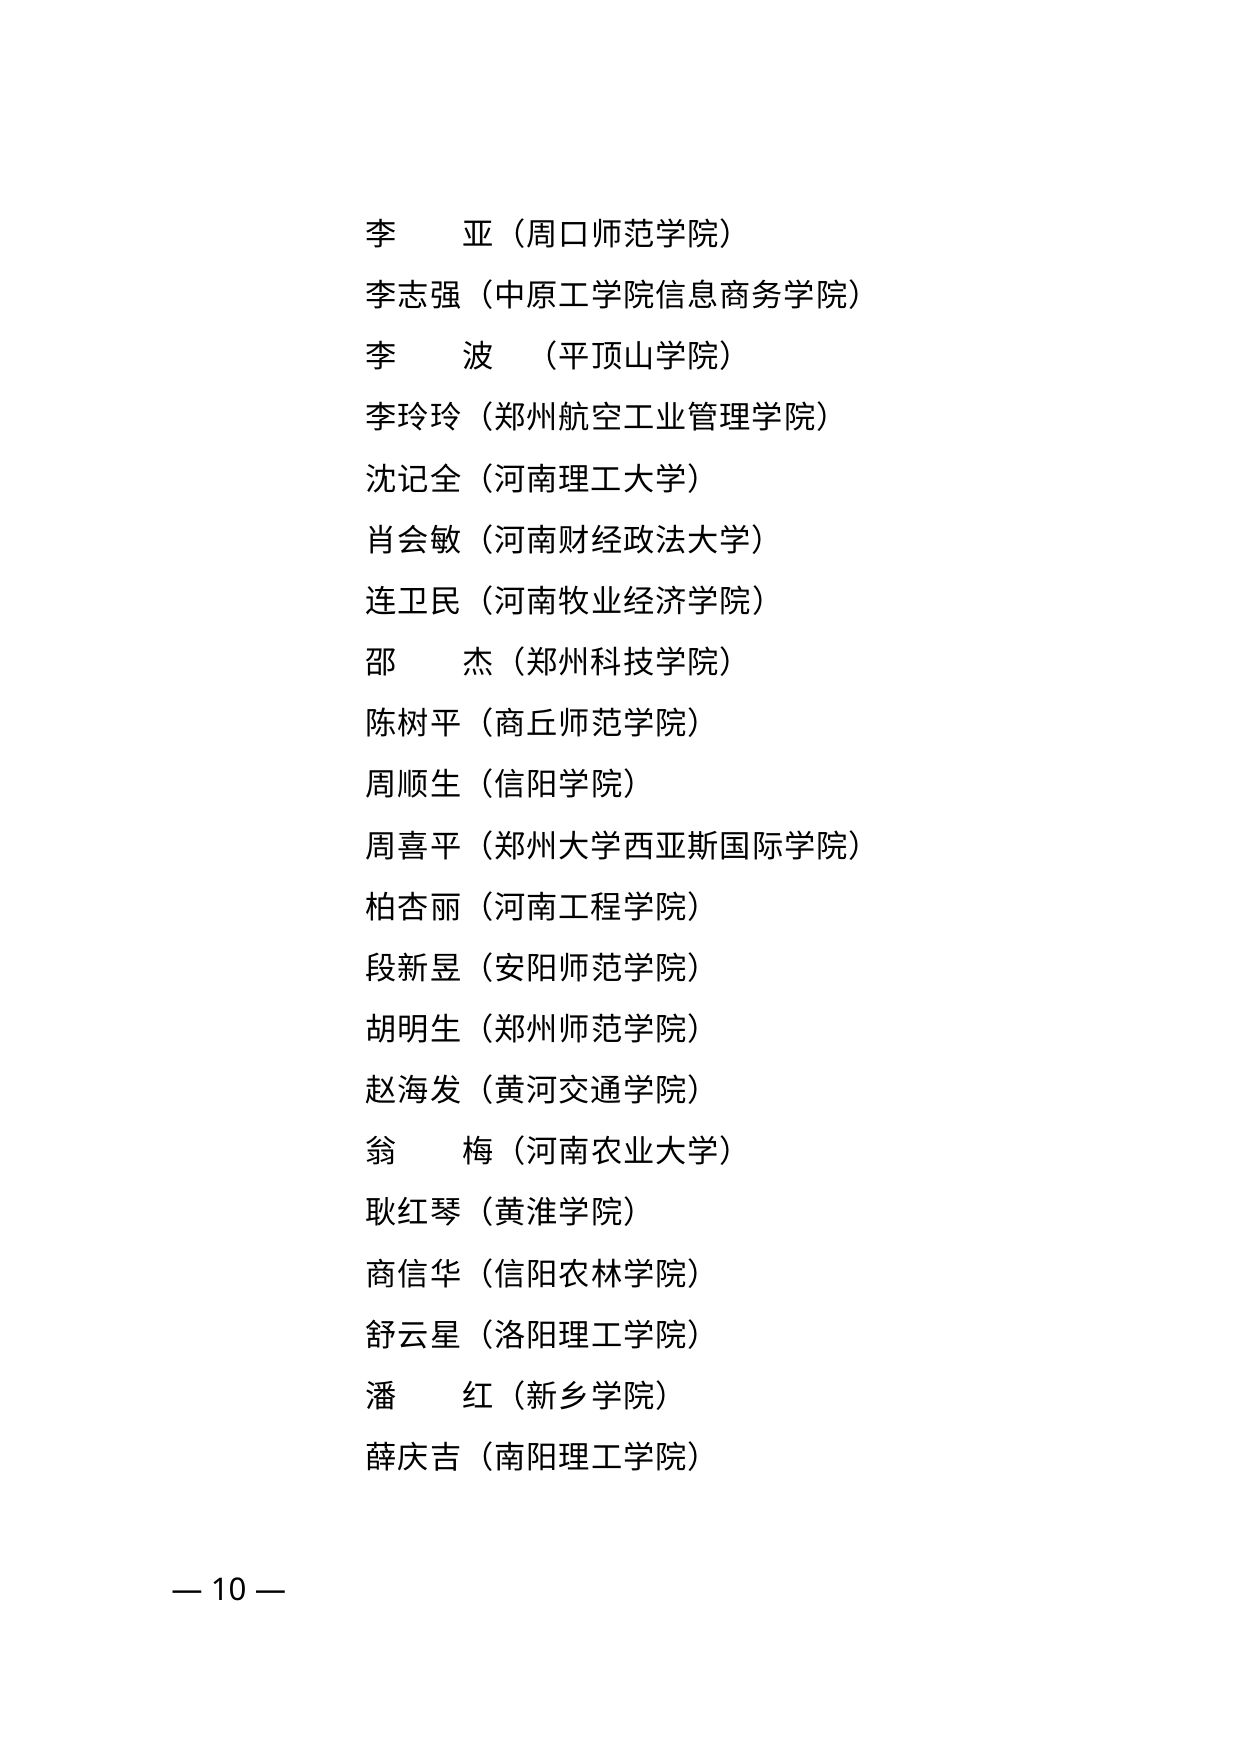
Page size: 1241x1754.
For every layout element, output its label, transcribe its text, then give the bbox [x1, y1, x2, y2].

text 周喜平（郑州大学西亚斯国际学院） [172, 813, 1074, 874]
text 赵海发（黄河交通学院） [172, 1057, 1074, 1118]
text 连卫民（河南牧业经济学院） [172, 568, 1074, 629]
text 肖会敏（河南财经政法大学） [172, 507, 1074, 568]
text 陈树平（商丘师范学院） [172, 691, 1074, 752]
text 李志强（中原工学院信息商务学院） [172, 262, 1074, 324]
text 潘 红（新乡学院） [172, 1363, 1074, 1424]
text 舒云星（洛阳理工学院） [172, 1302, 1074, 1363]
text 邵 杰（郑州科技学院） [172, 629, 1074, 691]
text 段新昱（安阳师范学院） [172, 935, 1074, 996]
text 商信华（信阳农林学院） [172, 1241, 1074, 1302]
text 沈记全（河南理工大学） [172, 446, 1074, 507]
text 李 波 （平顶山学院） [172, 324, 1074, 385]
text 李玲玲（郑州航空工业管理学院） [172, 385, 1074, 446]
text 胡明生（郑州师范学院） [172, 996, 1074, 1057]
text 翁 梅（河南农业大学） [172, 1118, 1074, 1180]
text 耿红琴（黄淮学院） [172, 1180, 1074, 1241]
text 薛庆吉（南阳理工学院） [172, 1424, 1074, 1485]
text 周顺生（信阳学院） [172, 752, 1074, 813]
text 柏杏丽（河南工程学院） [172, 874, 1074, 935]
text 李 亚（周口师范学院） [172, 201, 1074, 262]
